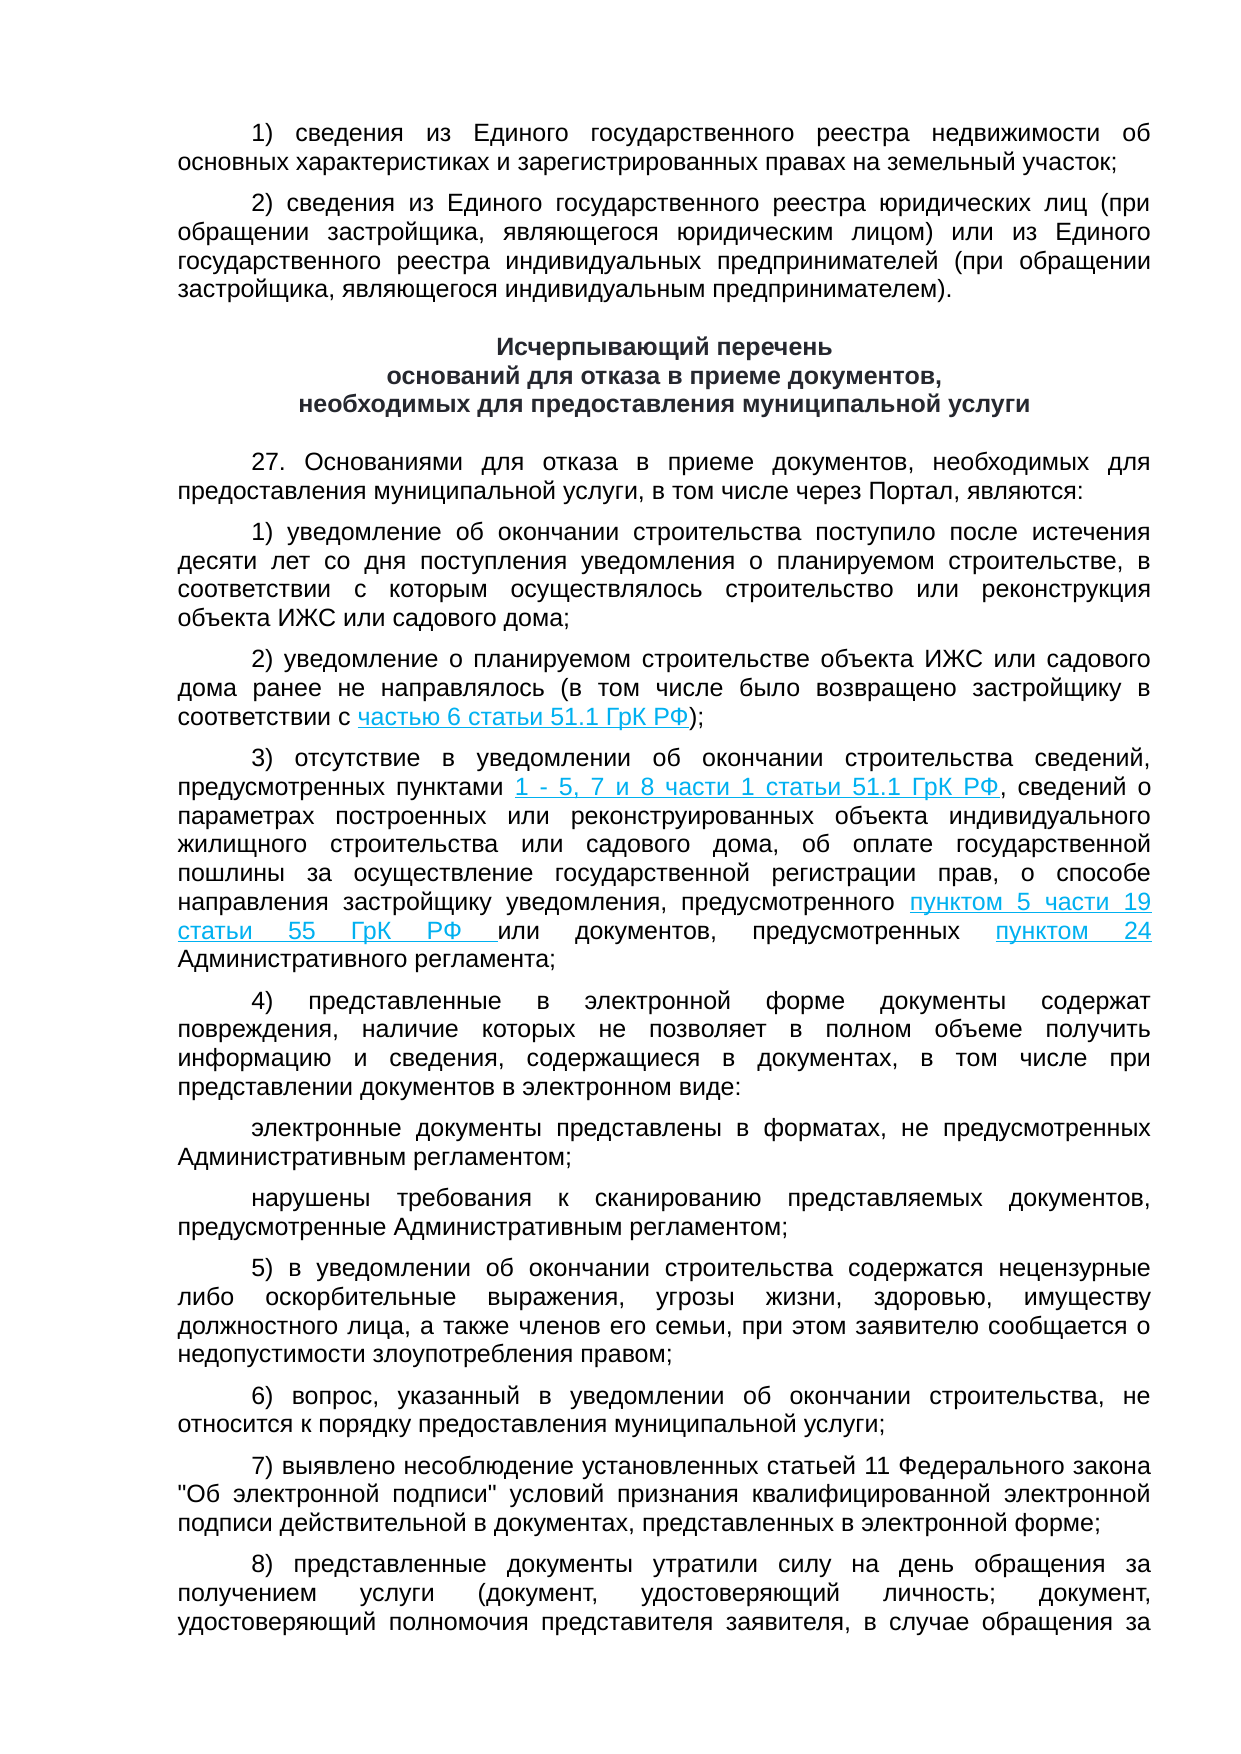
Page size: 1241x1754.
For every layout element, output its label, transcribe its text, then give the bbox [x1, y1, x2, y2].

text оснований для отказа в приеме документов, [177, 361, 1152, 389]
text 5) в уведомлении об окончании строительства содержатся нецензурные либо оскорбительные выражения, угрозы жизни, здоровью, имуществу должностного лица, а также членов его семьи, при этом заявителю сообщается о недопустимости злоупотребления правом; [177, 1253, 1152, 1368]
text 1) уведомление об окончании строительства поступило после истечения десяти лет со дня поступления уведомления о планируемом строительстве, в соответствии с которым осуществлялось строительство или реконструкция объекта ИЖС или садового дома; [177, 517, 1152, 632]
text 6) вопрос, указанный в уведомлении об окончании строительства, не относится к порядку предоставления муниципальной услуги; [177, 1381, 1152, 1438]
text 4) представленные в электронной форме документы содержат повреждения, наличие которых не позволяет в полном объеме получить информацию и сведения, содержащиеся в документах, в том числе при представлении документов в электронном виде: [177, 986, 1152, 1101]
text 2) уведомление о планируемом строительстве объекта ИЖС или садового дома ранее не направлялось (в том числе было возвращено застройщику в соответствии с частью 6 статьи 51.1 ГрК РФ); [177, 644, 1152, 731]
text 7) выявлено несоблюдение установленных статьей 11 Федерального закона "Об электронной подписи" условий признания квалифицированной электронной подписи действительной в документах, представленных в электронной форме; [177, 1451, 1152, 1537]
text нарушены требования к сканированию представляемых документов, предусмотренные Административным регламентом; [177, 1183, 1152, 1241]
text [177, 1549, 1152, 1636]
text электронные документы представлены в форматах, не предусмотренных Административным регламентом; [177, 1113, 1152, 1171]
text необходимых для предоставления муниципальной услуги [177, 389, 1152, 418]
text 2) сведения из Единого государственного реестра юридических лиц (при обращении застройщика, являющегося юридическим лицом) или из Единого государственного реестра индивидуальных предпринимателей (при обращении застройщика, являющегося индивидуальным предпринимателем). [177, 188, 1152, 303]
text 27. Основаниями для отказа в приеме документов, необходимых для предоставления муниципальной услуги, в том числе через Портал, являются: [177, 447, 1152, 504]
text 1) сведения из Единого государственного реестра недвижимости об основных характеристиках и зарегистрированных правах на земельный участок; [177, 118, 1152, 176]
text 3) отсутствие в уведомлении об окончании строительства сведений, предусмотренных пунктами 1 - 5, 7 и 8 части 1 статьи 51.1 ГрК РФ, сведений о параметрах построенных или реконструированных объекта индивидуального жилищного строительства или садового дома, об оплате государственной пошлины за осуществление государственной регистрации прав, о способе направления застройщику уведомления, предусмотренного пунктом 5 части 19 статьи 55 ГрК РФ или документов, предусмотренных пунктом 24 Административного регламента; [177, 743, 1152, 973]
text Исчерпывающий перечень [177, 332, 1152, 361]
